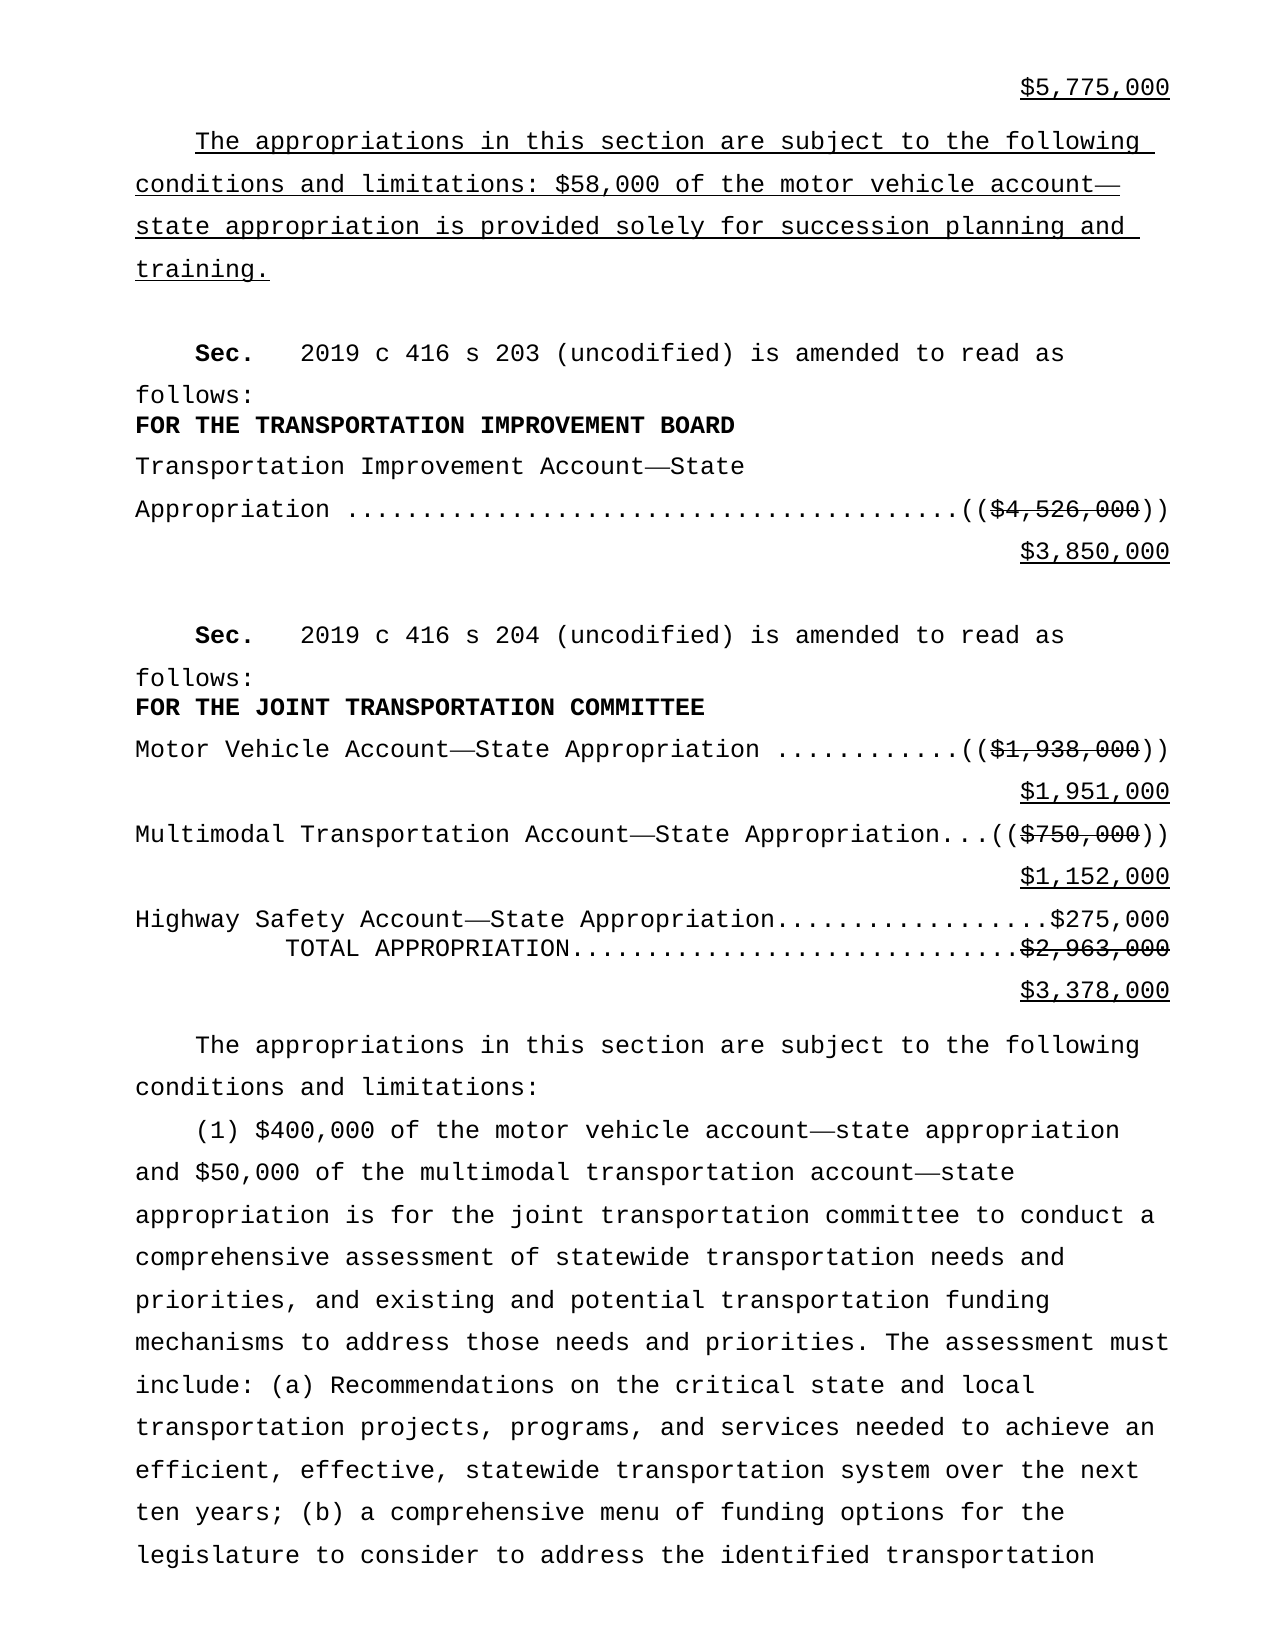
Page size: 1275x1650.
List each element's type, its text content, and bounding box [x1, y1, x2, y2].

text Motor Vehicle Account—State Appropriation (($1,938,000)) [135, 723, 1170, 766]
text FOR THE TRANSPORTATION IMPROVEMENT BOARD [135, 412, 1170, 441]
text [135, 1104, 1170, 1572]
text Multimodal Transportation Account—State Appropriation (($750,000)) [135, 808, 1170, 851]
text FOR THE JOINT TRANSPORTATION COMMITTEE [135, 695, 1170, 723]
text Transportation Improvement Account—State [135, 441, 1170, 483]
text The appropriations in this section are subject to the following conditions and limitations: [135, 1019, 1170, 1104]
text Sec. 2019 c 416 s 203 (uncodified) is amended to read as follows: [135, 327, 1170, 412]
text $1,152,000 [135, 851, 1170, 893]
text Highway Safety Account—State Appropriation $275,000 [135, 893, 1170, 936]
text The appropriations in this section are subject to the following conditions and limitations: $58,000 of the motor vehicle account—state appropriation is provided solely for succession planning and training. [135, 116, 1170, 286]
text $3,850,000 [135, 526, 1170, 568]
text $5,775,000 [135, 75, 1170, 103]
text Appropriation (($4,526,000)) [135, 483, 1170, 526]
text $1,951,000 [135, 766, 1170, 808]
text Sec. 2019 c 416 s 204 (uncodified) is amended to read as follows: [135, 610, 1170, 695]
text TOTAL APPROPRIATION $2,963,000 [135, 936, 1170, 964]
text $3,378,000 [135, 964, 1170, 1007]
